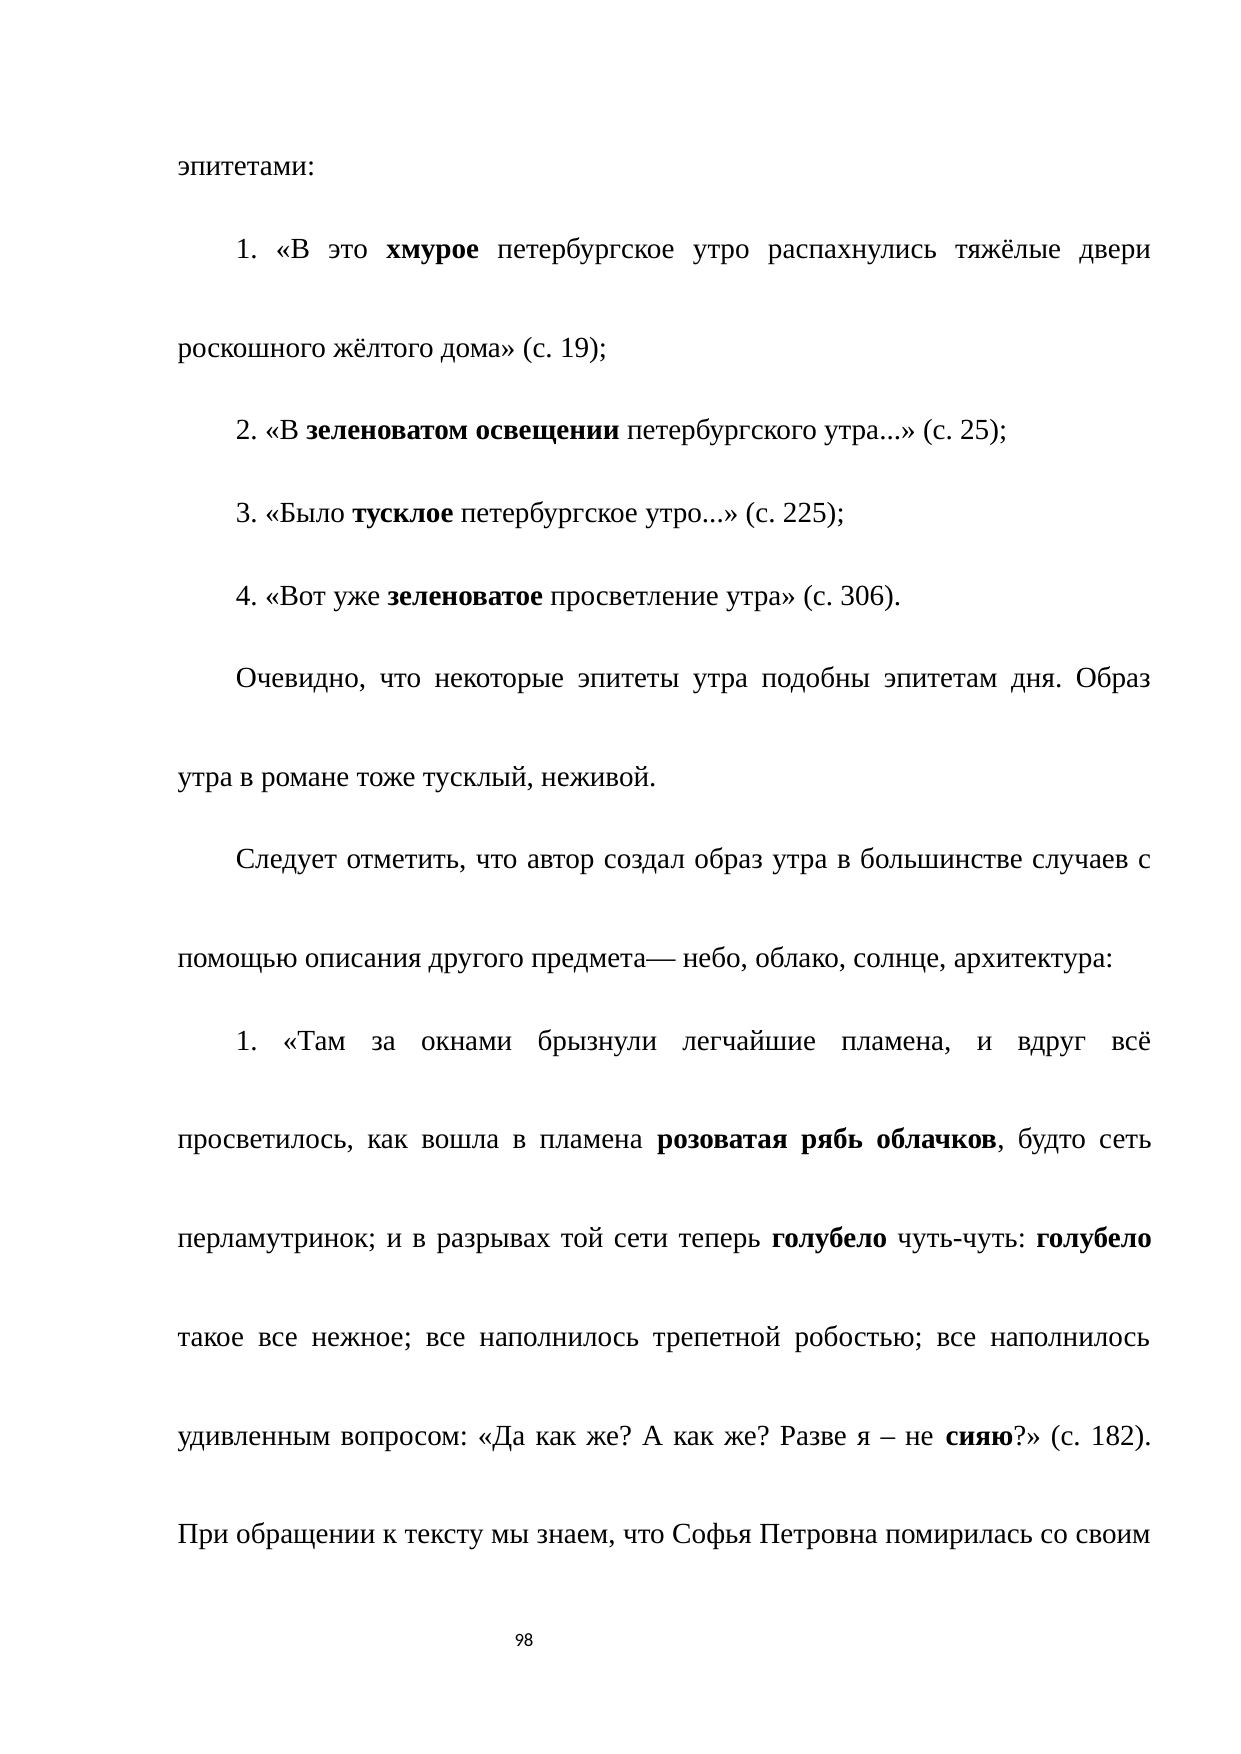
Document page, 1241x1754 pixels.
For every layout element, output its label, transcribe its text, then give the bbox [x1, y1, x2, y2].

text 1. «В это хмурое петербургское утро распахнулись тяжёлые двери роскошного жёлтого дома» (с. 19); [177, 215, 1152, 379]
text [177, 132, 1152, 198]
text Следует отметить, что автор создал образ утра в большинстве случаев с помощью описания другого предмета— небо, облако, солнце, архитектура: [177, 825, 1152, 990]
text 4. «Вот уже зеленоватое просветление утра» (с. 306). [177, 561, 1152, 627]
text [177, 1007, 1152, 1566]
text 3. «Было тусклое петербургское утро...» (с. 225); [177, 479, 1152, 545]
text 2. «В зеленоватом освещении петербургского утра...» (с. 25); [177, 396, 1152, 462]
text Очевидно, что некоторые эпитеты утра подобны эпитетам дня. Образ утра в романе тоже тусклый, неживой. [177, 644, 1152, 809]
